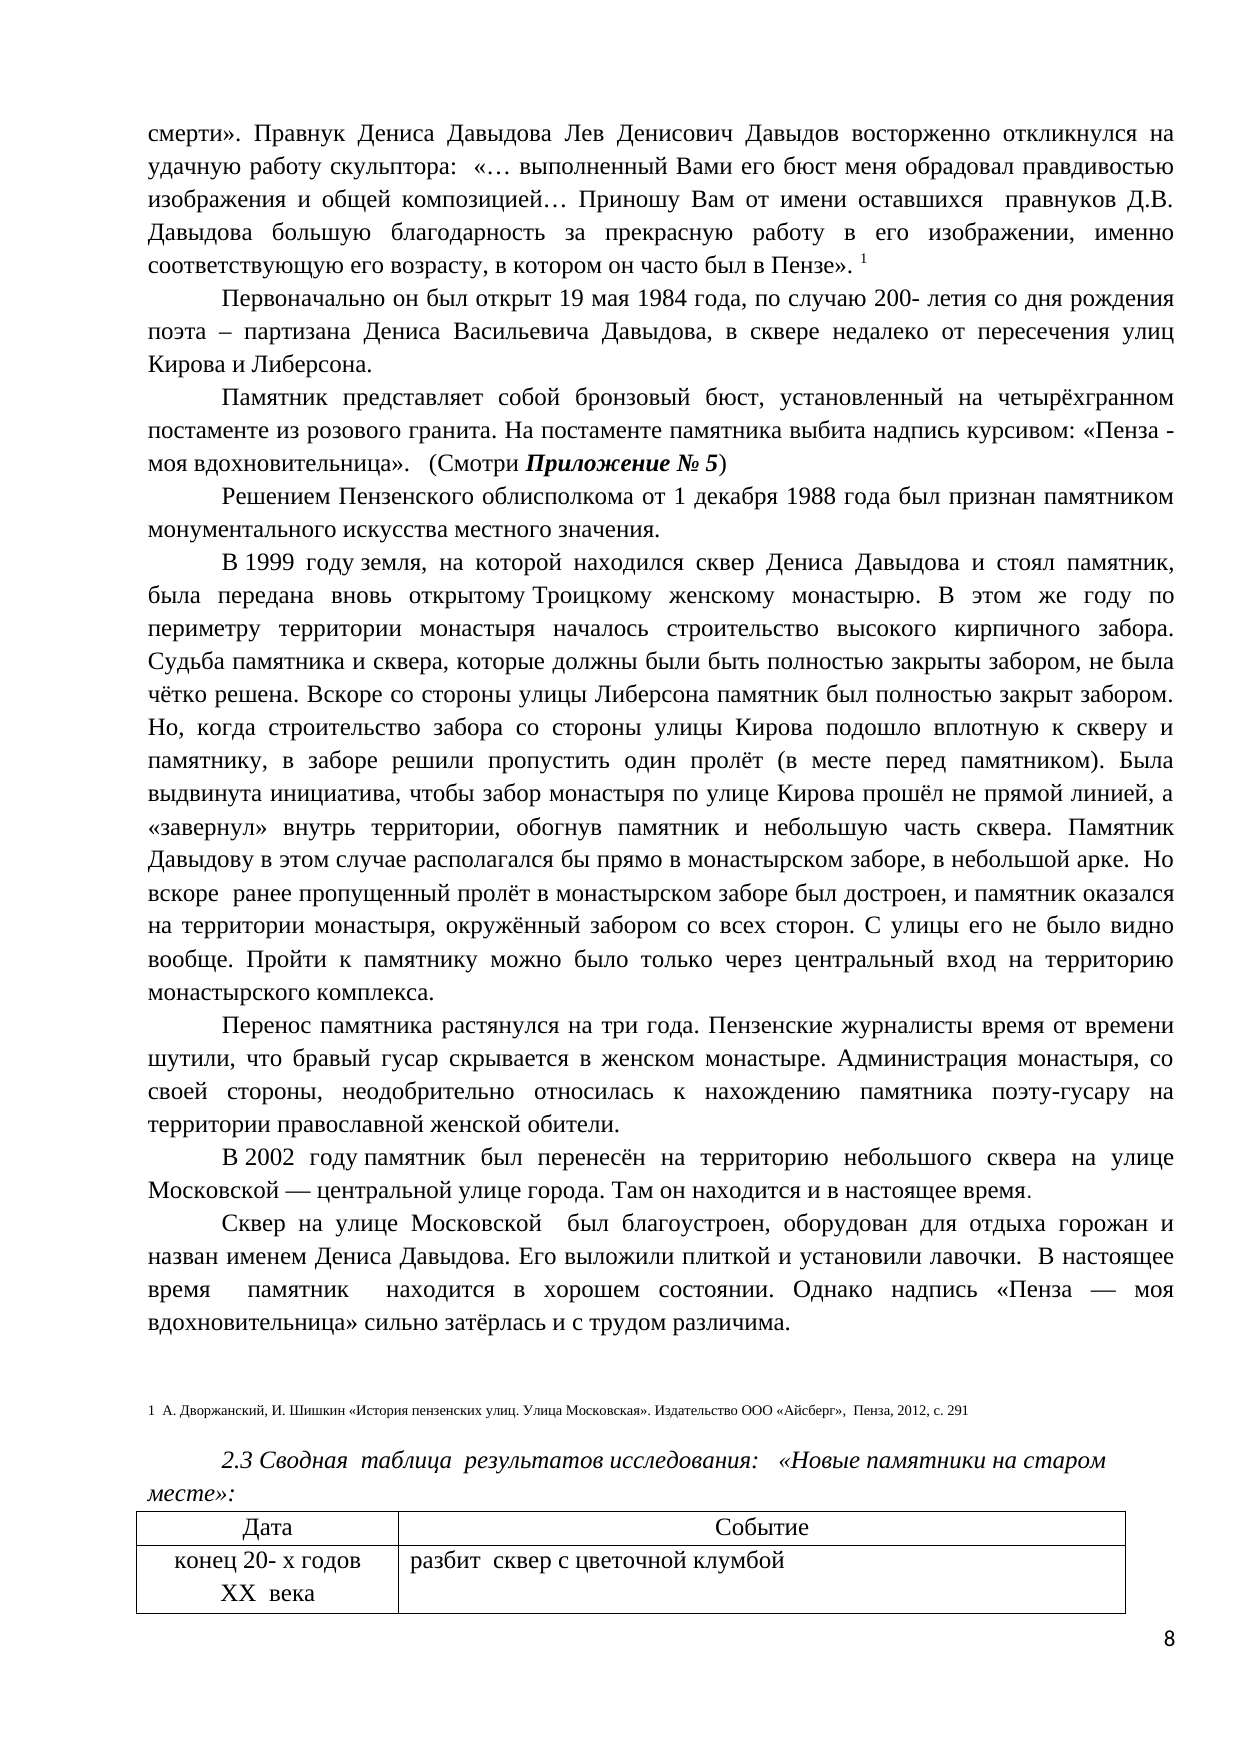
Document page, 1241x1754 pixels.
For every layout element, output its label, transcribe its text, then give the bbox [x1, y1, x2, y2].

text Первоначально он был открыт 19 мая 1984 года, по случаю 200- летия со дня рождения поэта – партизана Дениса Васильевича Давыдова, в сквере недалеко от пересечения улиц Кирова и Либерсона. [148, 283, 1175, 378]
text В 2002 году памятник был перенесён на территорию небольшого сквера на улице Московской — центральной улице города. Там он находится и в настоящее время. [148, 1142, 1175, 1203]
table_cell конец 20- х годов XX века [137, 1546, 398, 1613]
text Памятник представляет собой бронзовый бюст, установленный на четырёхгранном постаменте из розового гранита. На постаменте памятника выбита надпись курсивом: «Пенза - моя вдохновительница». (Смотри Приложение № 5) [148, 382, 1175, 477]
table_header Событие [399, 1512, 1125, 1544]
table_header Дата [137, 1512, 398, 1544]
text 2.3 Сводная таблица результатов исследования: «Новые памятники на старом месте»: [148, 1445, 1175, 1507]
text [148, 118, 1175, 279]
table_cell разбит сквер с цветочной клумбой [399, 1546, 1125, 1613]
text 1 А. Дворжанский, И. Шишкин «История пензенских улиц. Улица Московская». Издательство ООО «Айсберг», Пенза, 2012, с. 291 [148, 1402, 1175, 1430]
text В 1999 году земля, на которой находился сквер Дениса Давыдова и стоял памятник, была передана вновь открытому Троицкому женскому монастырю. В этом же году по периметру территории монастыря началось строительство высокого кирпичного забора. Судьба памятника и сквера, которые должны были быть полностью закрыты забором, не была чётко решена. Вскоре со стороны улицы Либерсона памятник был полностью закрыт забором. Но, когда строительство забора со стороны улицы Кирова подошло вплотную к скверу и памятнику, в заборе решили пропустить один пролёт (в месте перед памятником). Была выдвинута инициатива, чтобы забор монастыря по улице Кирова прошёл не прямой линией, а «завернул» внутрь территории, обогнув памятник и небольшую часть сквера. Памятник Давыдову в этом случае располагался бы прямо в монастырском заборе, в небольшой арке. Но вскоре ранее пропущенный пролёт в монастырском заборе был достроен, и памятник оказался на территории монастыря, окружённый забором со всех сторон. С улицы его не было видно вообще. Пройти к памятнику можно было только через центральный вход на территорию монастырского комплекса. [148, 547, 1175, 1005]
text Сквер на улице Московской был благоустроен, оборудован для отдыха горожан и назван именем Дениса Давыдова. Его выложили плиткой и установили лавочки. В настоящее время памятник находится в хорошем состоянии. Однако надпись «Пенза — моя вдохновительница» сильно затёрлась и с трудом различима. [148, 1208, 1175, 1336]
text Перенос памятника растянулся на три года. Пензенские журналисты время от времени шутили, что бравый гусар скрывается в женском монастыре. Администрация монастыря, со своей стороны, неодобрительно относилась к нахождению памятника поэту-гусару на территории православной женской обители. [148, 1010, 1175, 1137]
text Решением Пензенского облисполкома от 1 декабря 1988 года был признан памятником монументального искусства местного значения. [148, 481, 1175, 543]
